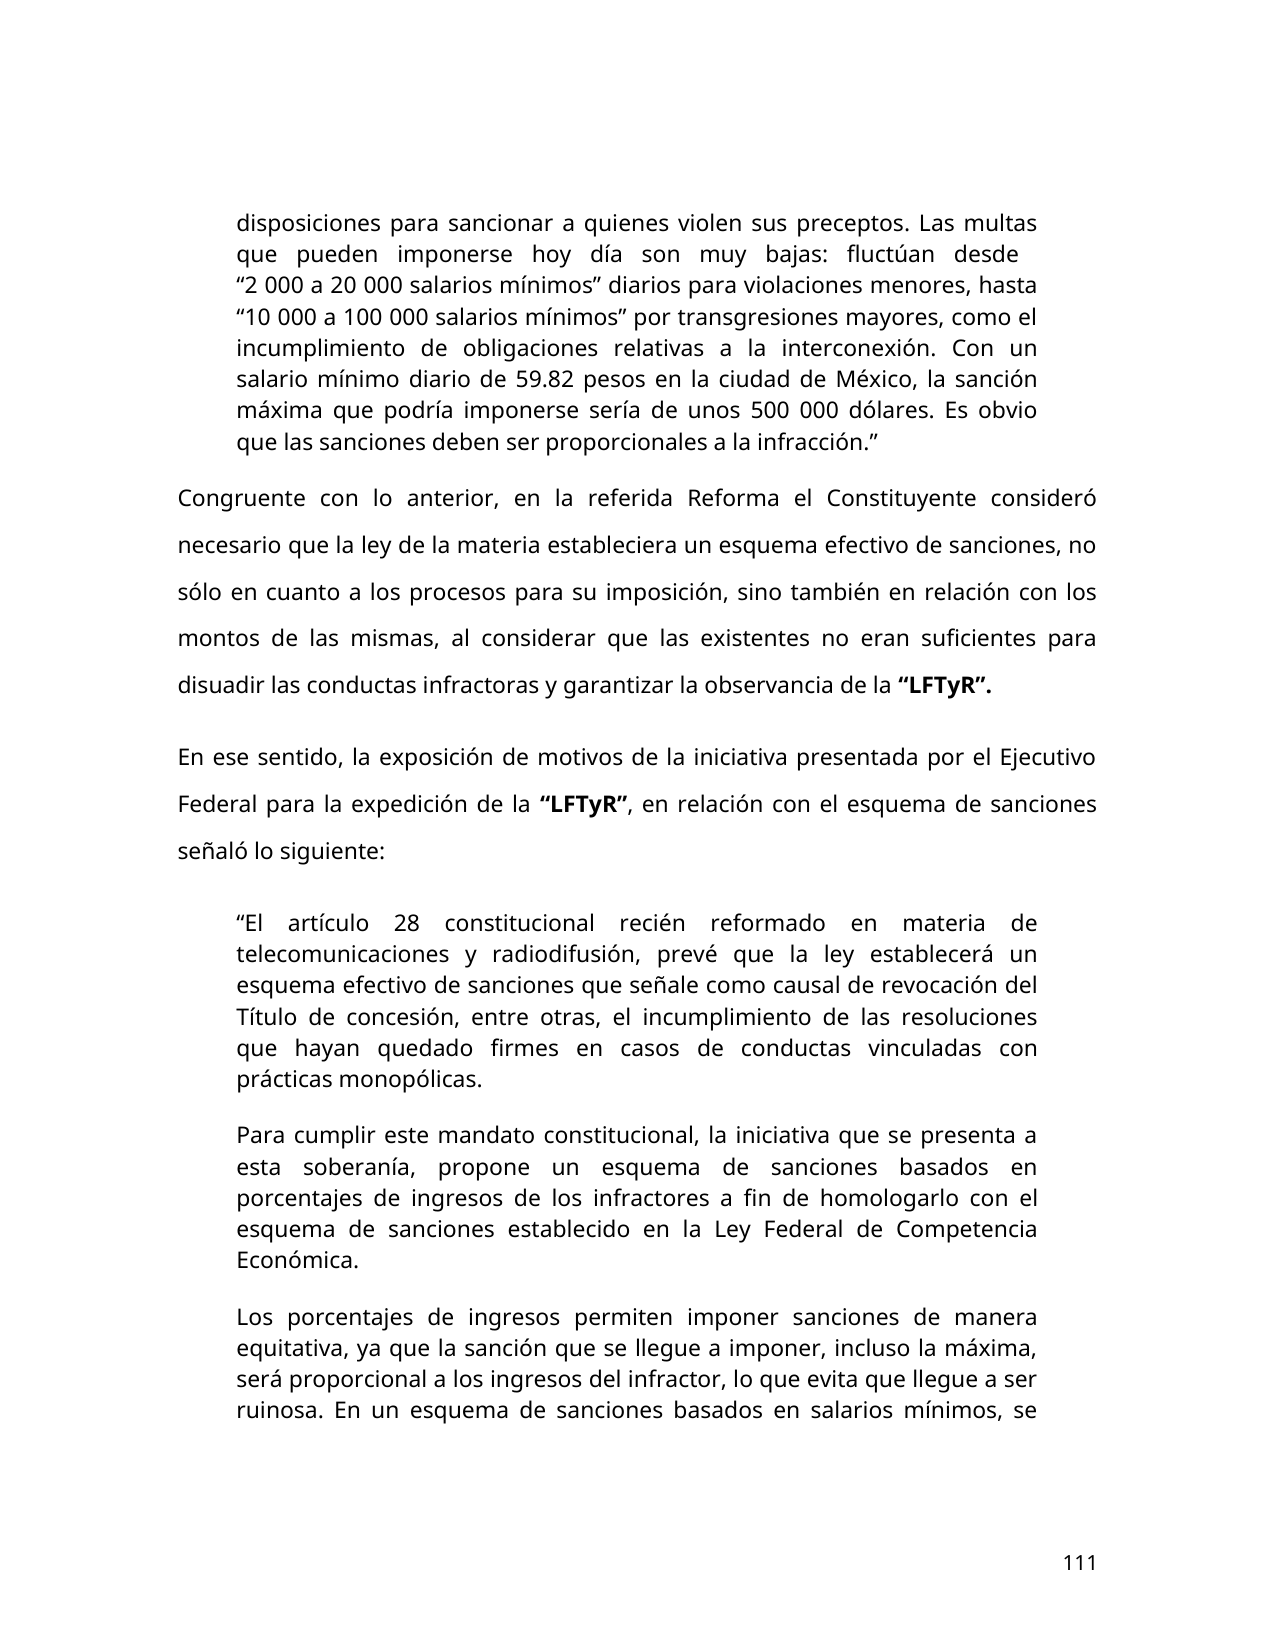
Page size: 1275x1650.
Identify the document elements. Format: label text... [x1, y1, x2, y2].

text En ese sentido, la exposición de motivos de la iniciativa presentada por el Ejecutivo Federal para la expedición de la “LFTyR”, en relación con el esquema de sanciones señaló lo siguiente: [177, 741, 1098, 866]
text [236, 207, 1039, 457]
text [236, 1301, 1039, 1426]
text Congruente con lo anterior, en la referida Reforma el Constituyente consideró necesario que la ley de la materia estableciera un esquema efectivo de sanciones, no sólo en cuanto a los procesos para su imposición, sino también en relación con los montos de las mismas, al considerar que las existentes no eran suficientes para disuadir las conductas infractoras y garantizar la observancia de la “LFTyR”. [177, 482, 1098, 701]
text Para cumplir este mandato constitucional, la iniciativa que se presenta a esta soberanía, propone un esquema de sanciones basados en porcentajes de ingresos de los infractores a fin de homologarlo con el esquema de sanciones establecido en la Ley Federal de Competencia Económica. [236, 1119, 1039, 1276]
text “El artículo 28 constitucional recién reformado en materia de telecomunicaciones y radiodifusión, prevé que la ley establecerá un esquema efectivo de sanciones que señale como causal de revocación del Título de concesión, entre otras, el incumplimiento de las resoluciones que hayan quedado firmes en casos de conductas vinculadas con prácticas monopólicas. [236, 907, 1039, 1094]
